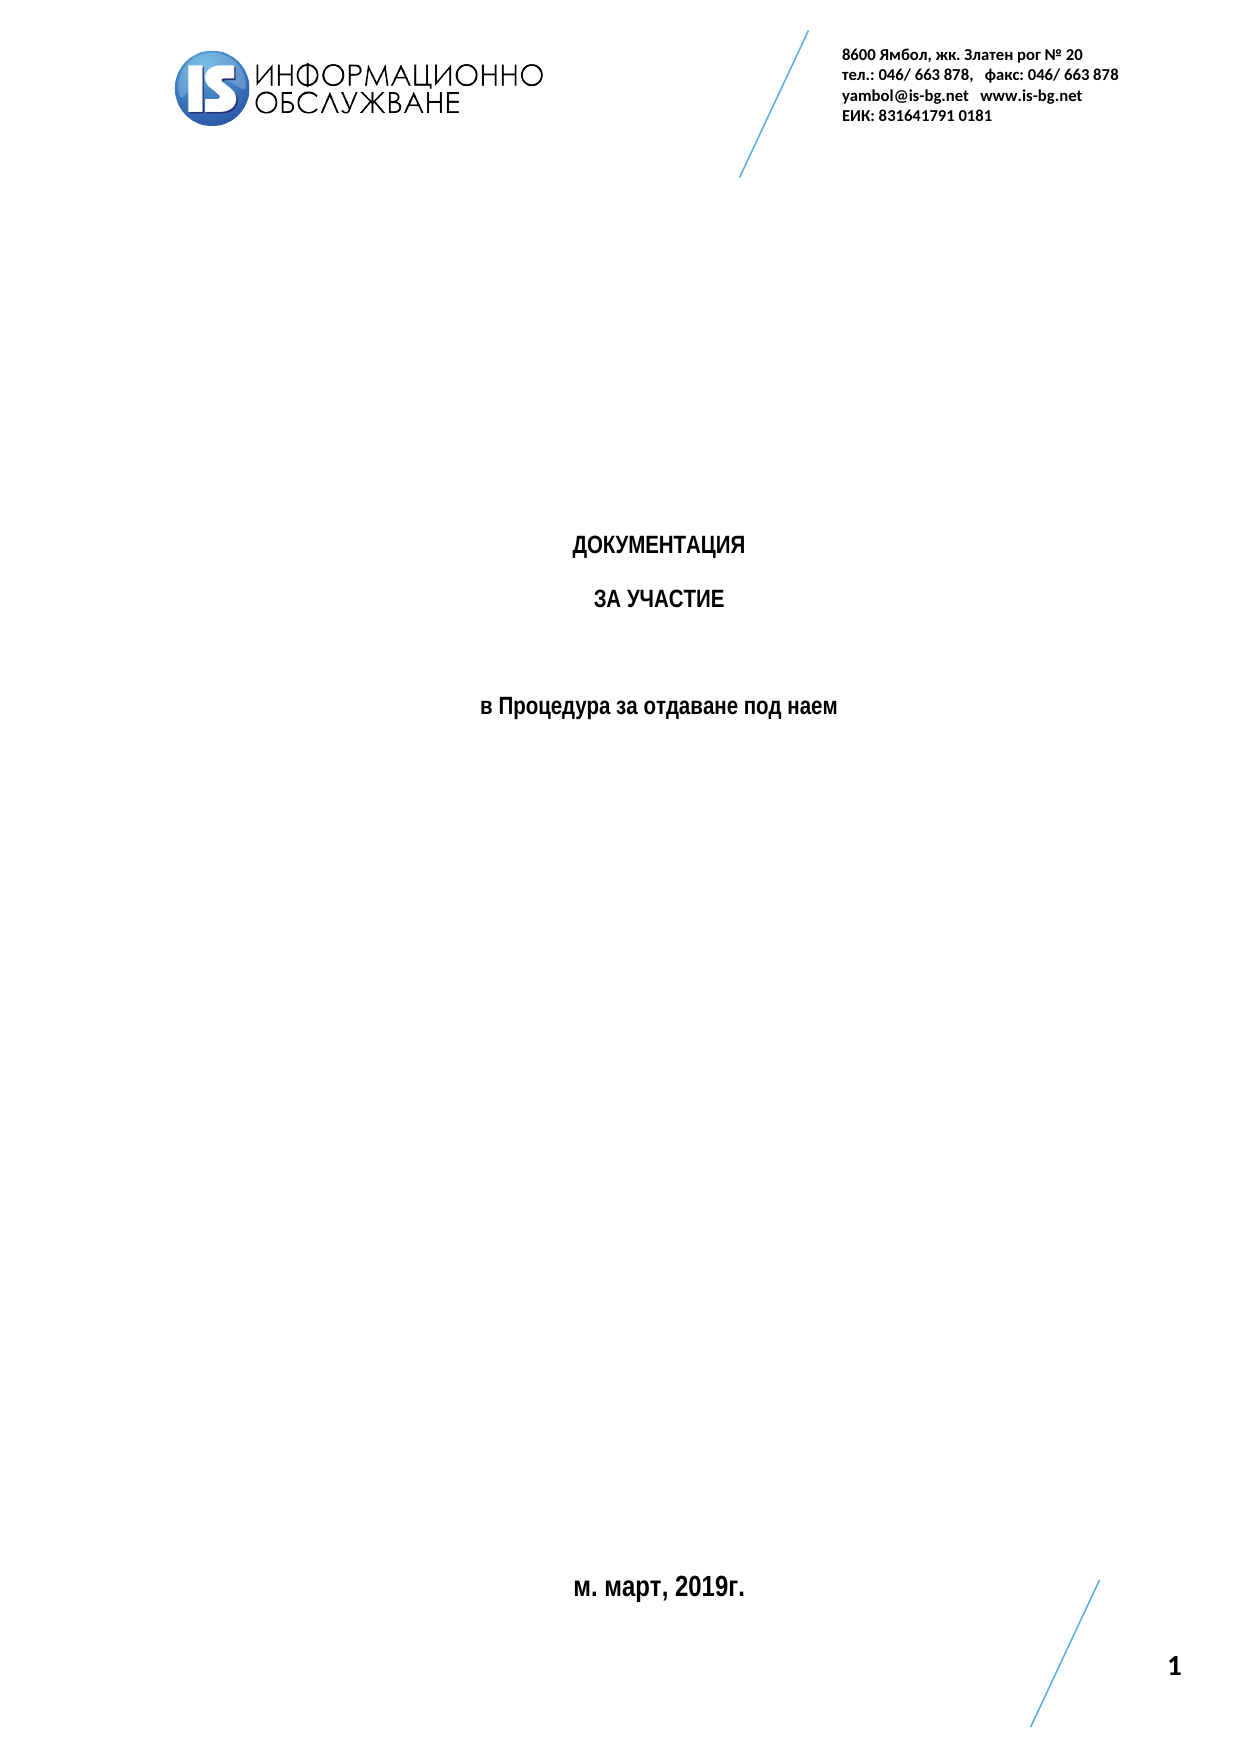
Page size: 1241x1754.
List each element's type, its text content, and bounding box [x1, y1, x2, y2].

picture [166, 43, 553, 139]
text в Процедура за отдаване под наем [111, 691, 1207, 720]
text ДОКУМЕНТАЦИЯ [111, 530, 1207, 558]
text м. март, 2019г. [111, 1569, 1207, 1602]
text ЗА УЧАСТИЕ [111, 583, 1207, 612]
